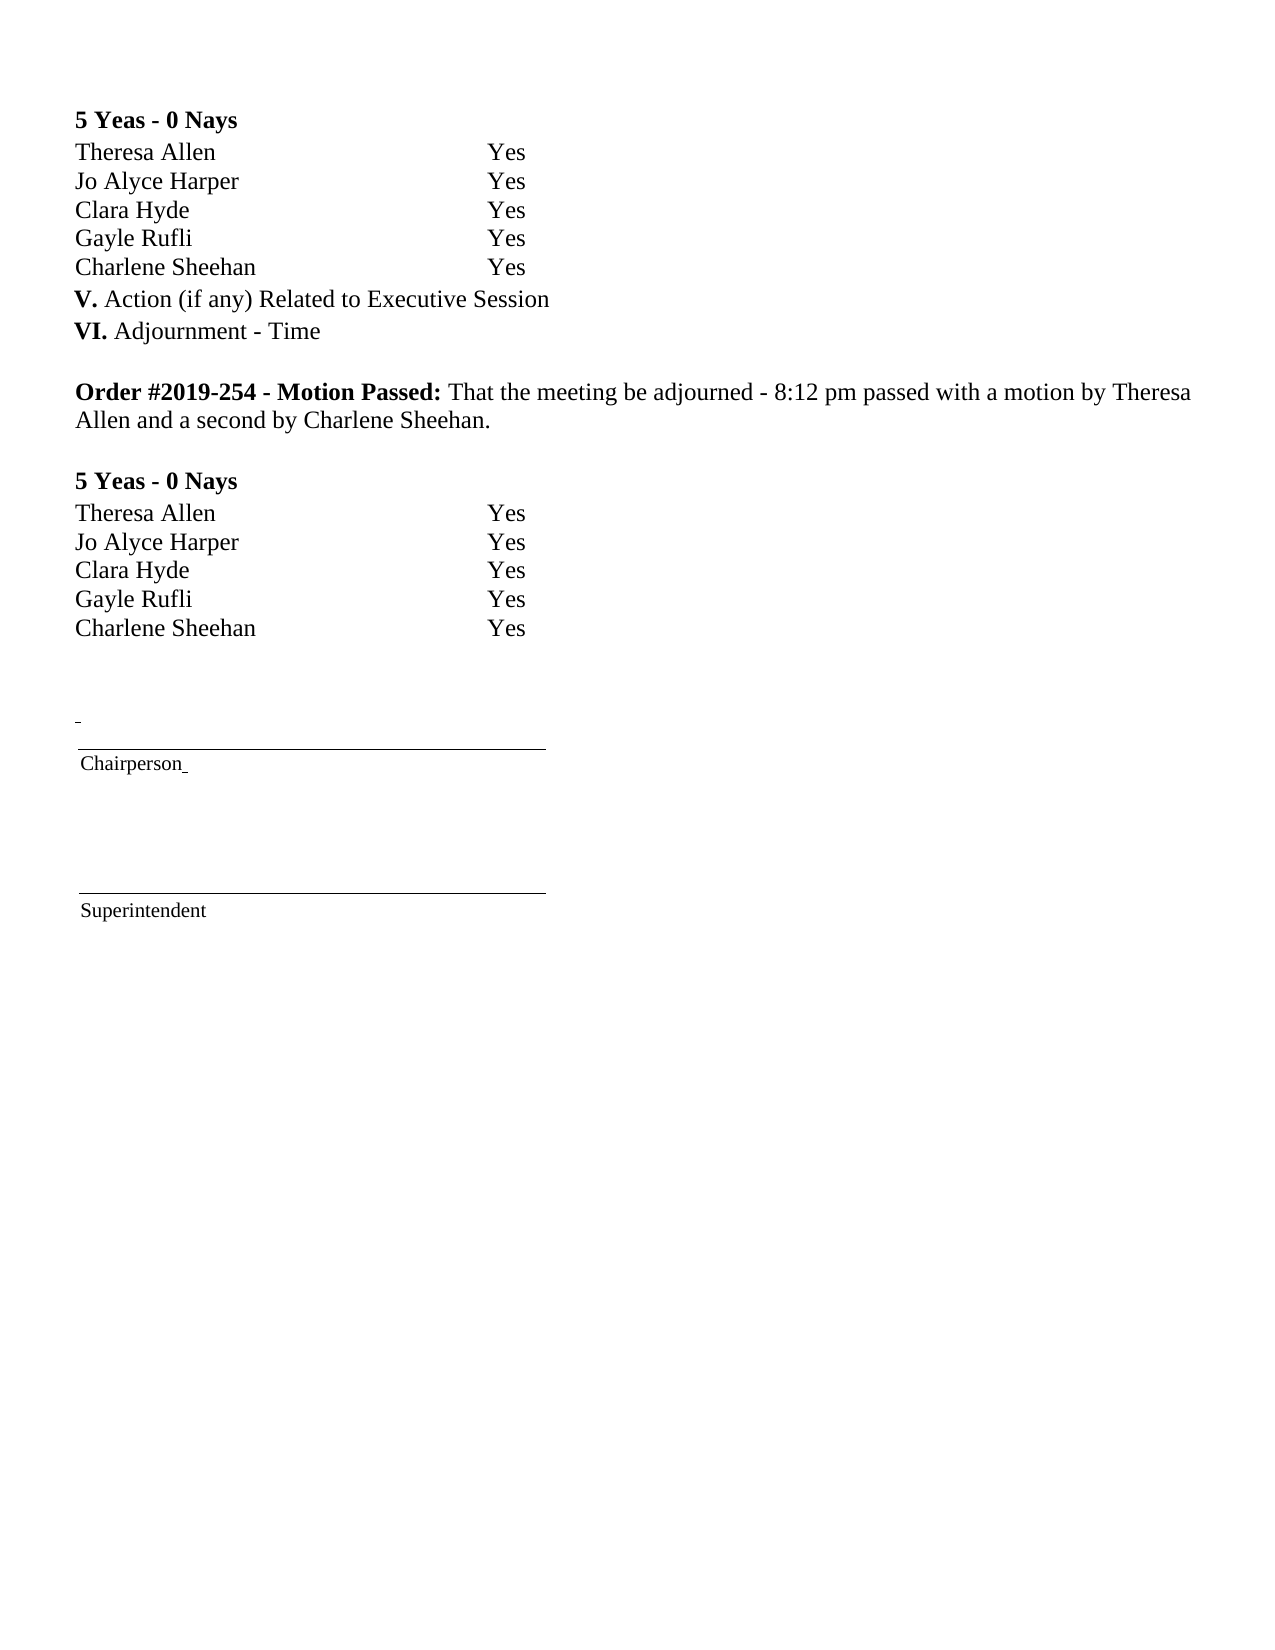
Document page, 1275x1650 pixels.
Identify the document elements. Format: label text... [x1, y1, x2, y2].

table_cell 5 Yeas - 0 Nays [74, 436, 1206, 496]
table_header V. Action (if any) Related to Executive Session [74, 283, 1206, 314]
table_cell Order #2019-254 - Motion Passed: That the meeting be adjourned - 8:12 pm passed with a motion by Theresa Allen and a second by Charlene Sheehan. [74, 346, 1206, 436]
table_header [74, 136, 528, 283]
text Superintendent [75, 898, 1200, 922]
table_cell 5 Yeas - 0 Nays [74, 75, 1206, 136]
table_cell VI. Adjournment - Time [74, 315, 1206, 346]
table_header [74, 496, 528, 643]
text Chairperson [75, 751, 1200, 775]
